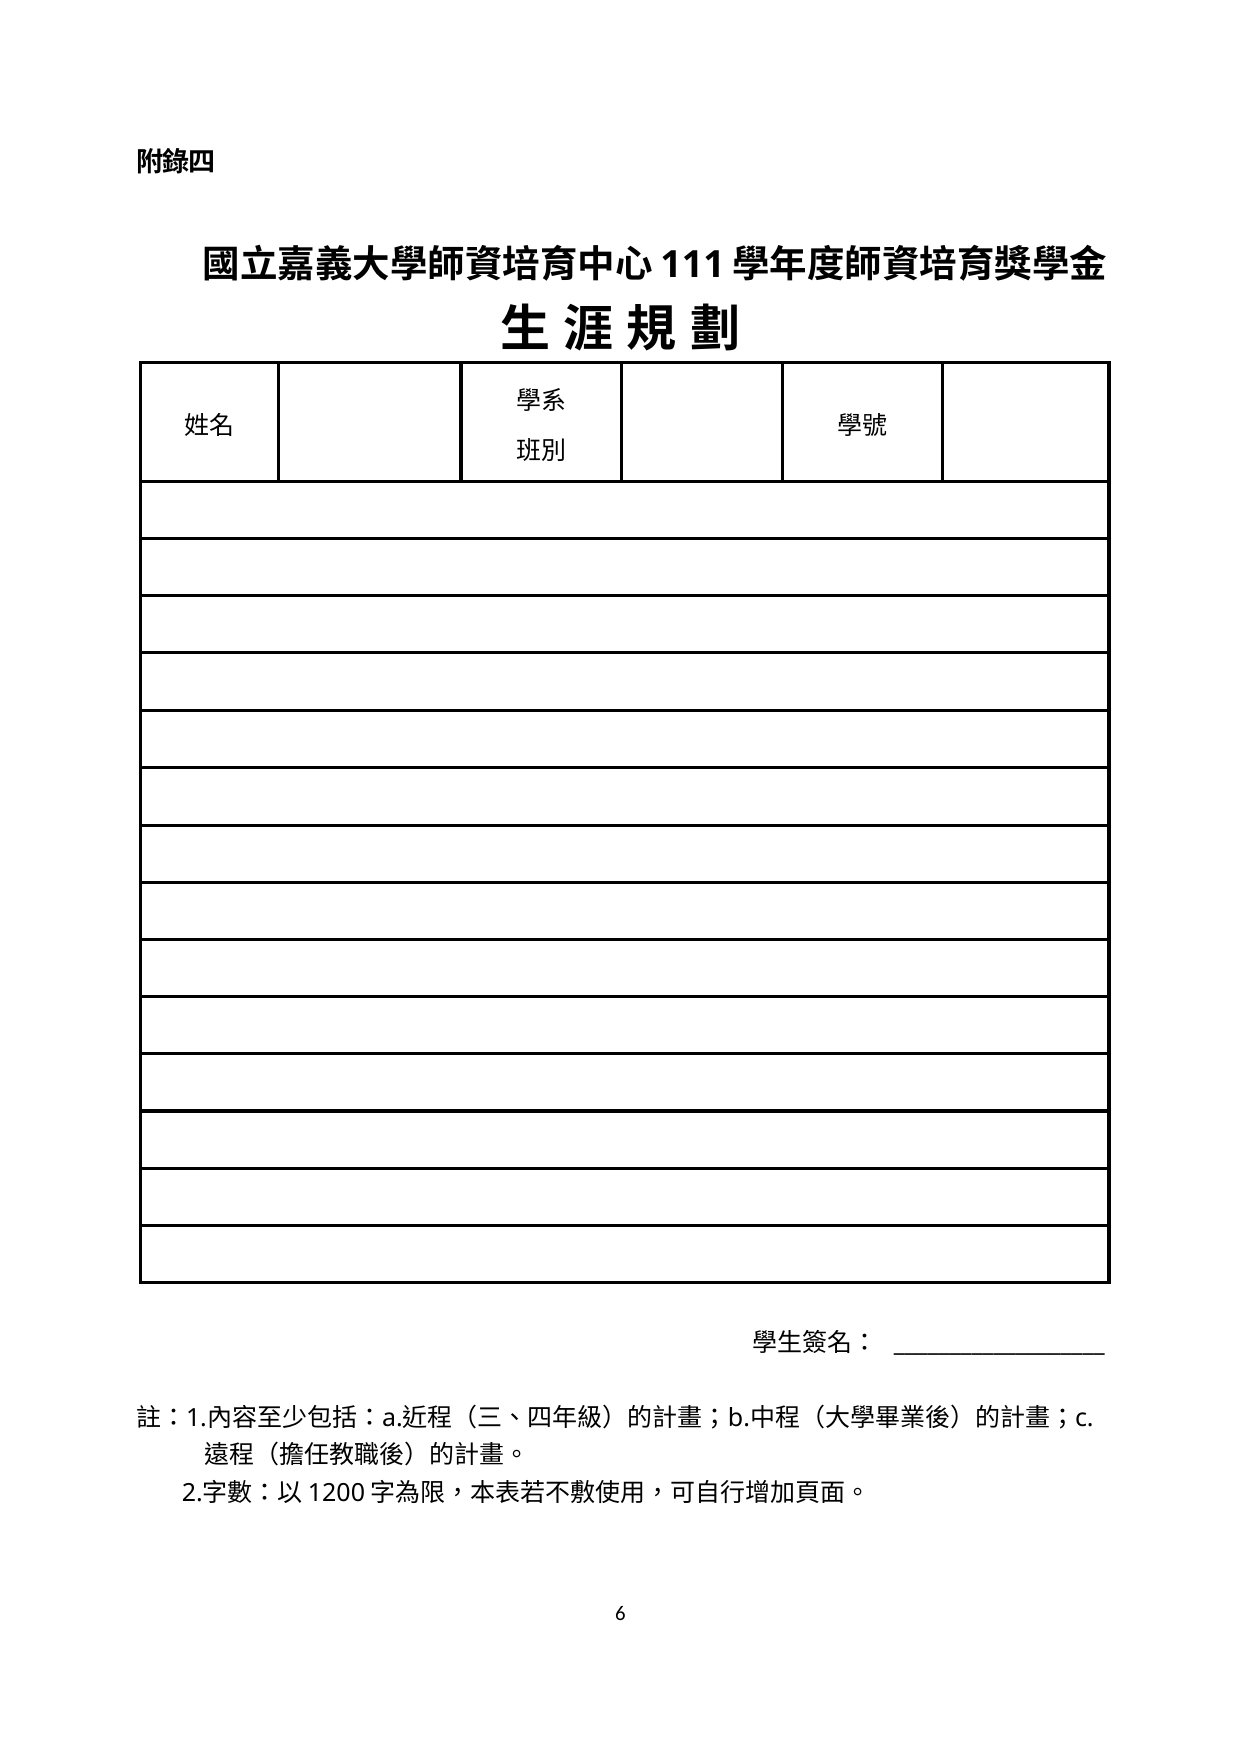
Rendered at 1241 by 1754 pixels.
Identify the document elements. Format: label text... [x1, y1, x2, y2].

table_cell [142, 654, 1107, 709]
table_cell [142, 998, 1107, 1052]
table_cell [142, 1227, 1107, 1281]
table_cell [142, 1055, 1107, 1109]
table_cell [142, 1113, 1107, 1167]
table_cell [142, 769, 1107, 823]
table_cell [142, 1170, 1107, 1224]
table_header 姓名 [142, 364, 277, 480]
table_cell [142, 712, 1107, 766]
table_cell [142, 884, 1107, 938]
text 學生簽名： ___________________ [124, 1322, 1104, 1359]
table_header [623, 364, 781, 480]
table_header [280, 364, 459, 480]
text 2.字數：以1200字為限，本表若不敷使用，可自行增加頁面。 [182, 1472, 1104, 1509]
table_header 學號 [784, 364, 941, 480]
table_cell [142, 597, 1107, 651]
table_cell [142, 827, 1107, 881]
text 國立嘉義大學師資培育中心111學年度師資培育獎學金 [136, 234, 1174, 289]
table_cell [142, 540, 1107, 594]
text 生 涯 規 劃 [136, 289, 1104, 361]
table_header [944, 364, 1107, 480]
table_cell [142, 941, 1107, 995]
table_cell [142, 483, 1107, 537]
text 附錄四 [136, 122, 1104, 197]
text 註：1.內容至少包括：a.近程（三、四年級）的計畫；b.中程（大學畢業後）的計畫；c.遠程（擔任教職後）的計畫。 [136, 1397, 1104, 1472]
table_header 學系 班別 [463, 364, 620, 480]
